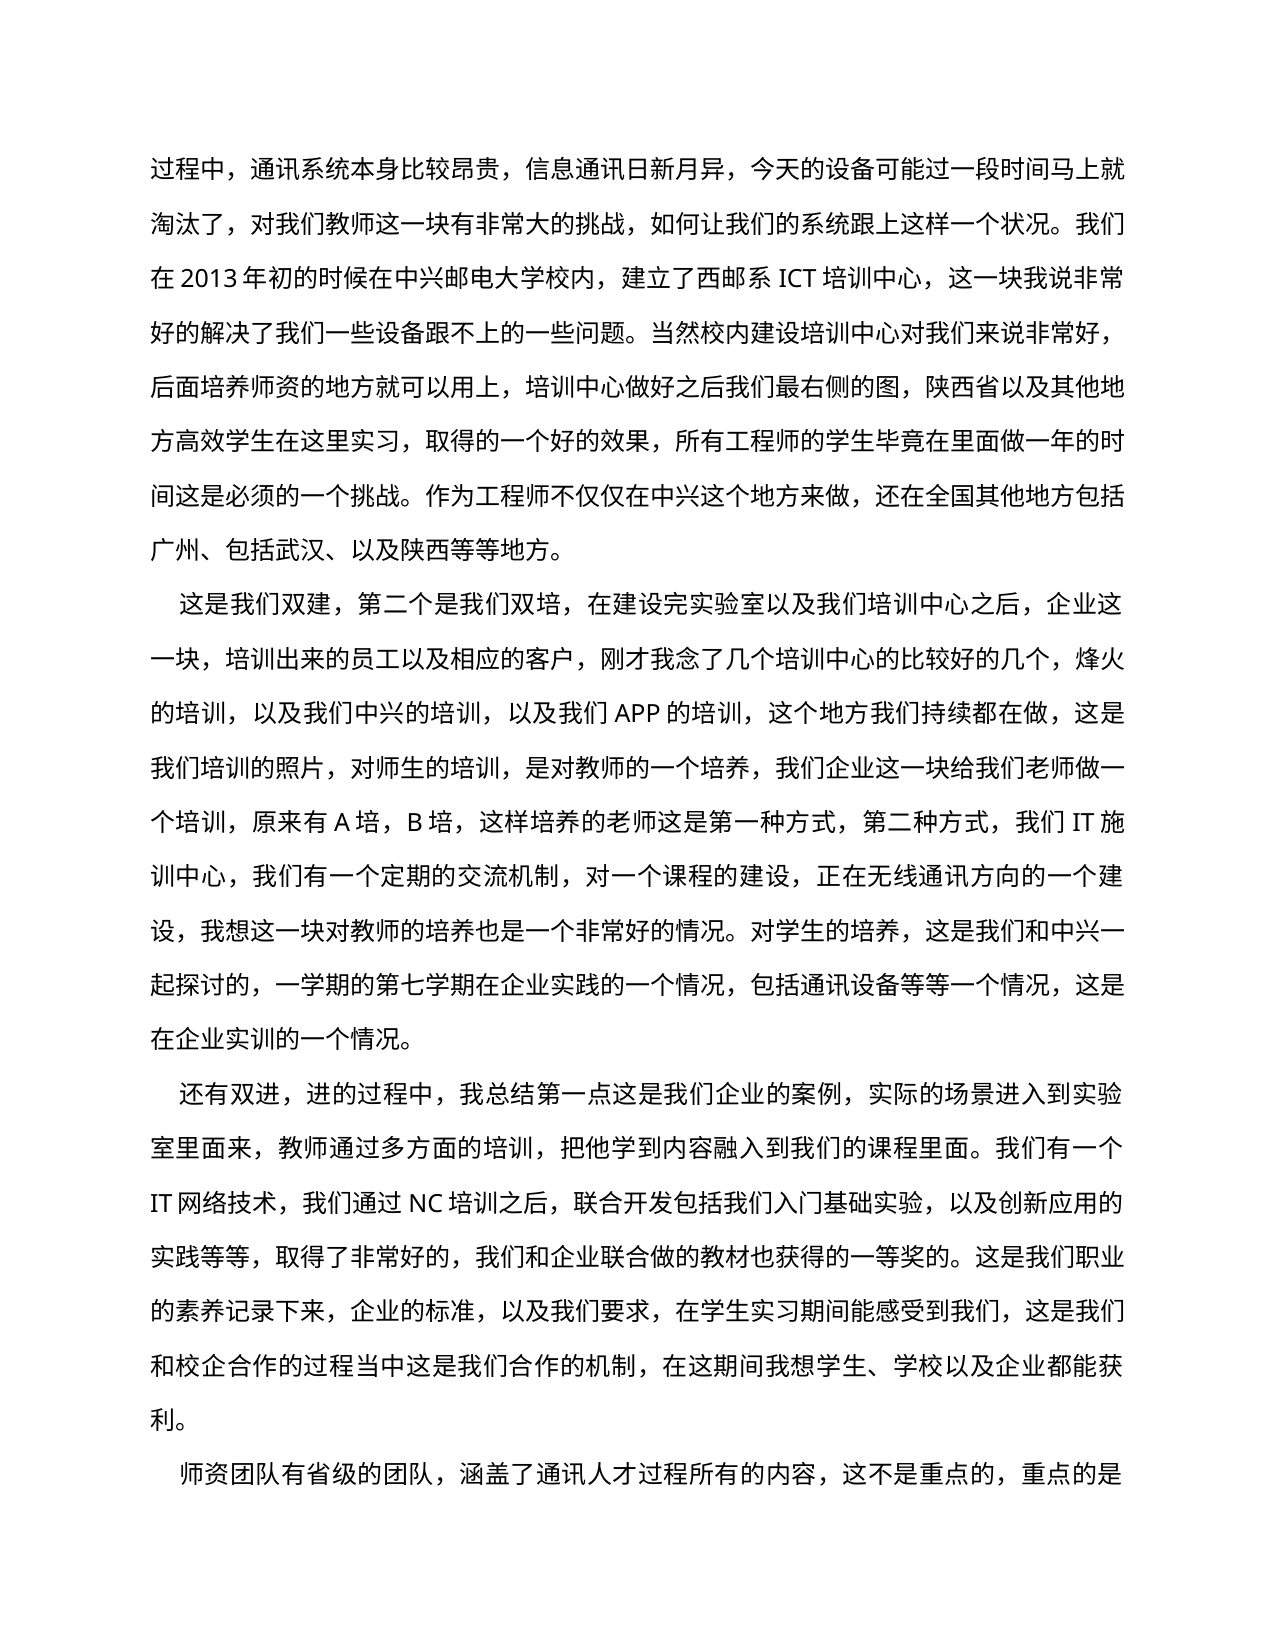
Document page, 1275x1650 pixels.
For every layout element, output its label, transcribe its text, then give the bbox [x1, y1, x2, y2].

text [150, 150, 1125, 567]
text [150, 1455, 1125, 1491]
text 这是我们双建，第二个是我们双培，在建设完实验室以及我们培训中心之后，企业这一块，培训出来的员工以及相应的客户，刚才我念了几个培训中心的比较好的几个，烽火的培训，以及我们中兴的培训，以及我们APP的培训，这个地方我们持续都在做，这是我们培训的照片，对师生的培训，是对教师的一个培养，我们企业这一块给我们老师做一个培训，原来有A培，B培，这样培养的老师这是第一种方式，第二种方式，我们IT施训中心，我们有一个定期的交流机制，对一个课程的建设，正在无线通讯方向的一个建设，我想这一块对教师的培养也是一个非常好的情况。对学生的培养，这是我们和中兴一起探讨的，一学期的第七学期在企业实践的一个情况，包括通讯设备等等一个情况，这是在企业实训的一个情况。 [150, 585, 1125, 1056]
text 还有双进，进的过程中，我总结第一点这是我们企业的案例，实际的场景进入到实验室里面来，教师通过多方面的培训，把他学到内容融入到我们的课程里面。我们有一个IT网络技术，我们通过NC培训之后，联合开发包括我们入门基础实验，以及创新应用的实践等等，取得了非常好的，我们和企业联合做的教材也获得的一等奖的。这是我们职业的素养记录下来，企业的标准，以及我们要求，在学生实习期间能感受到我们，这是我们和校企合作的过程当中这是我们合作的机制，在这期间我想学生、学校以及企业都能获利。 [150, 1074, 1125, 1437]
